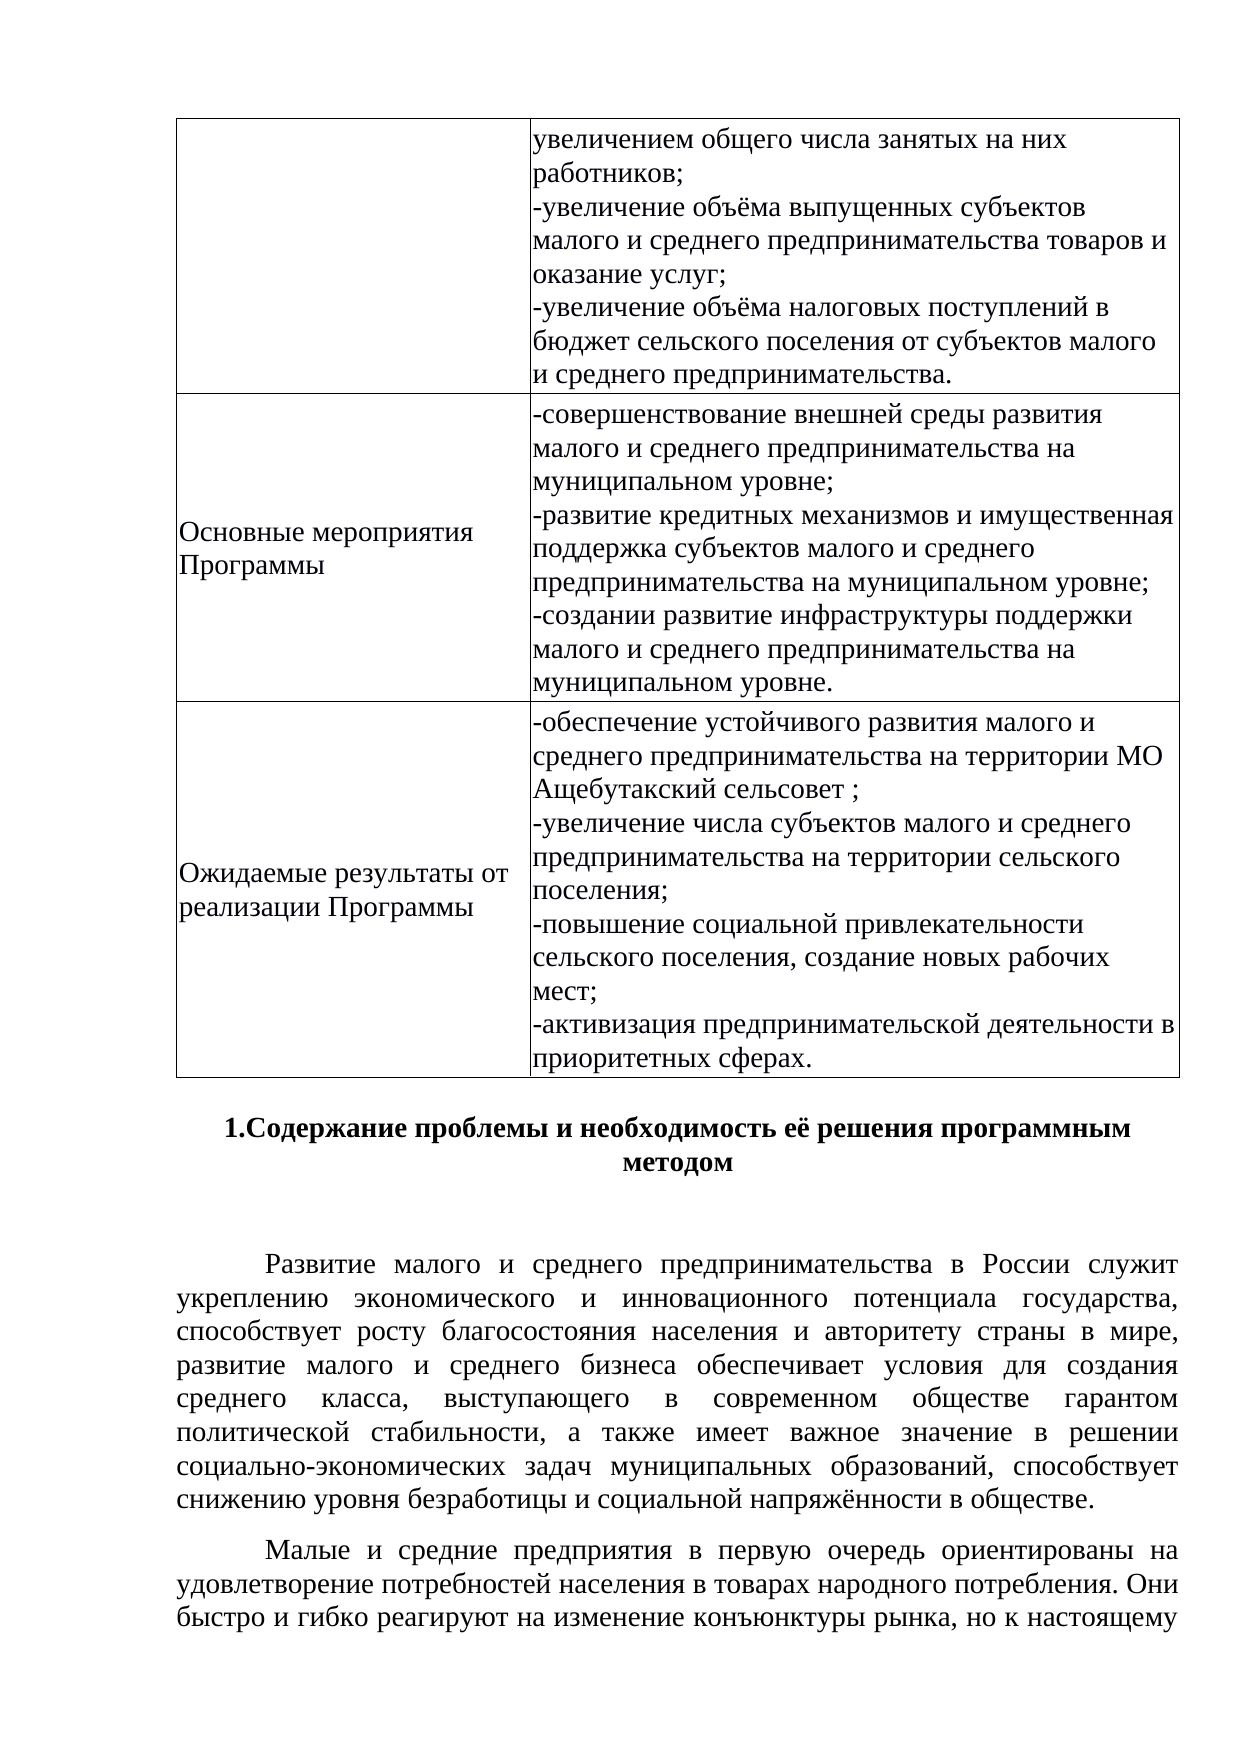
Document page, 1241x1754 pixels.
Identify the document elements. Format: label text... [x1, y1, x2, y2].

table_cell Ожидаемые результаты от реализации Программы [177, 702, 530, 1076]
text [176, 1532, 1179, 1633]
table_cell -совершенствование внешней среды развития малого и среднего предпринимательства на муниципальном уровне; -развитие кредитных механизмов и имущественная поддержка субъектов малого и среднего предпринимательства на муниципальном уровне; -создании развитие инфраструктуры поддержки малого и среднего предпринимательства на муниципальном уровне. [531, 394, 1179, 701]
table_cell Основные мероприятия Программы [177, 394, 530, 701]
table_cell -обеспечение устойчивого развития малого и среднего предпринимательства на территории МО Ащебутакский сельсовет ; -увеличение числа субъектов малого и среднего предпринимательства на территории сельского поселения; -повышение социальной привлекательности сельского поселения, создание новых рабочих мест; -активизация предпринимательской деятельности в приоритетных сферах. [531, 702, 1179, 1076]
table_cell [177, 119, 530, 393]
text Развитие малого и среднего предпринимательства в России служит укреплению экономического и инновационного потенциала государства, способствует росту благосостояния населения и авторитету страны в мире, развитие малого и среднего бизнеса обеспечивает условия для создания среднего класса, выступающего в современном обществе гарантом политической стабильности, а также имеет важное значение в решении социально-экономических задач муниципальных образований, способствует снижению уровня безработицы и социальной напряжённости в обществе. [176, 1246, 1179, 1515]
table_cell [531, 119, 1179, 393]
text 1.Содержание проблемы и необходимость её решения программным методом [176, 1110, 1179, 1177]
